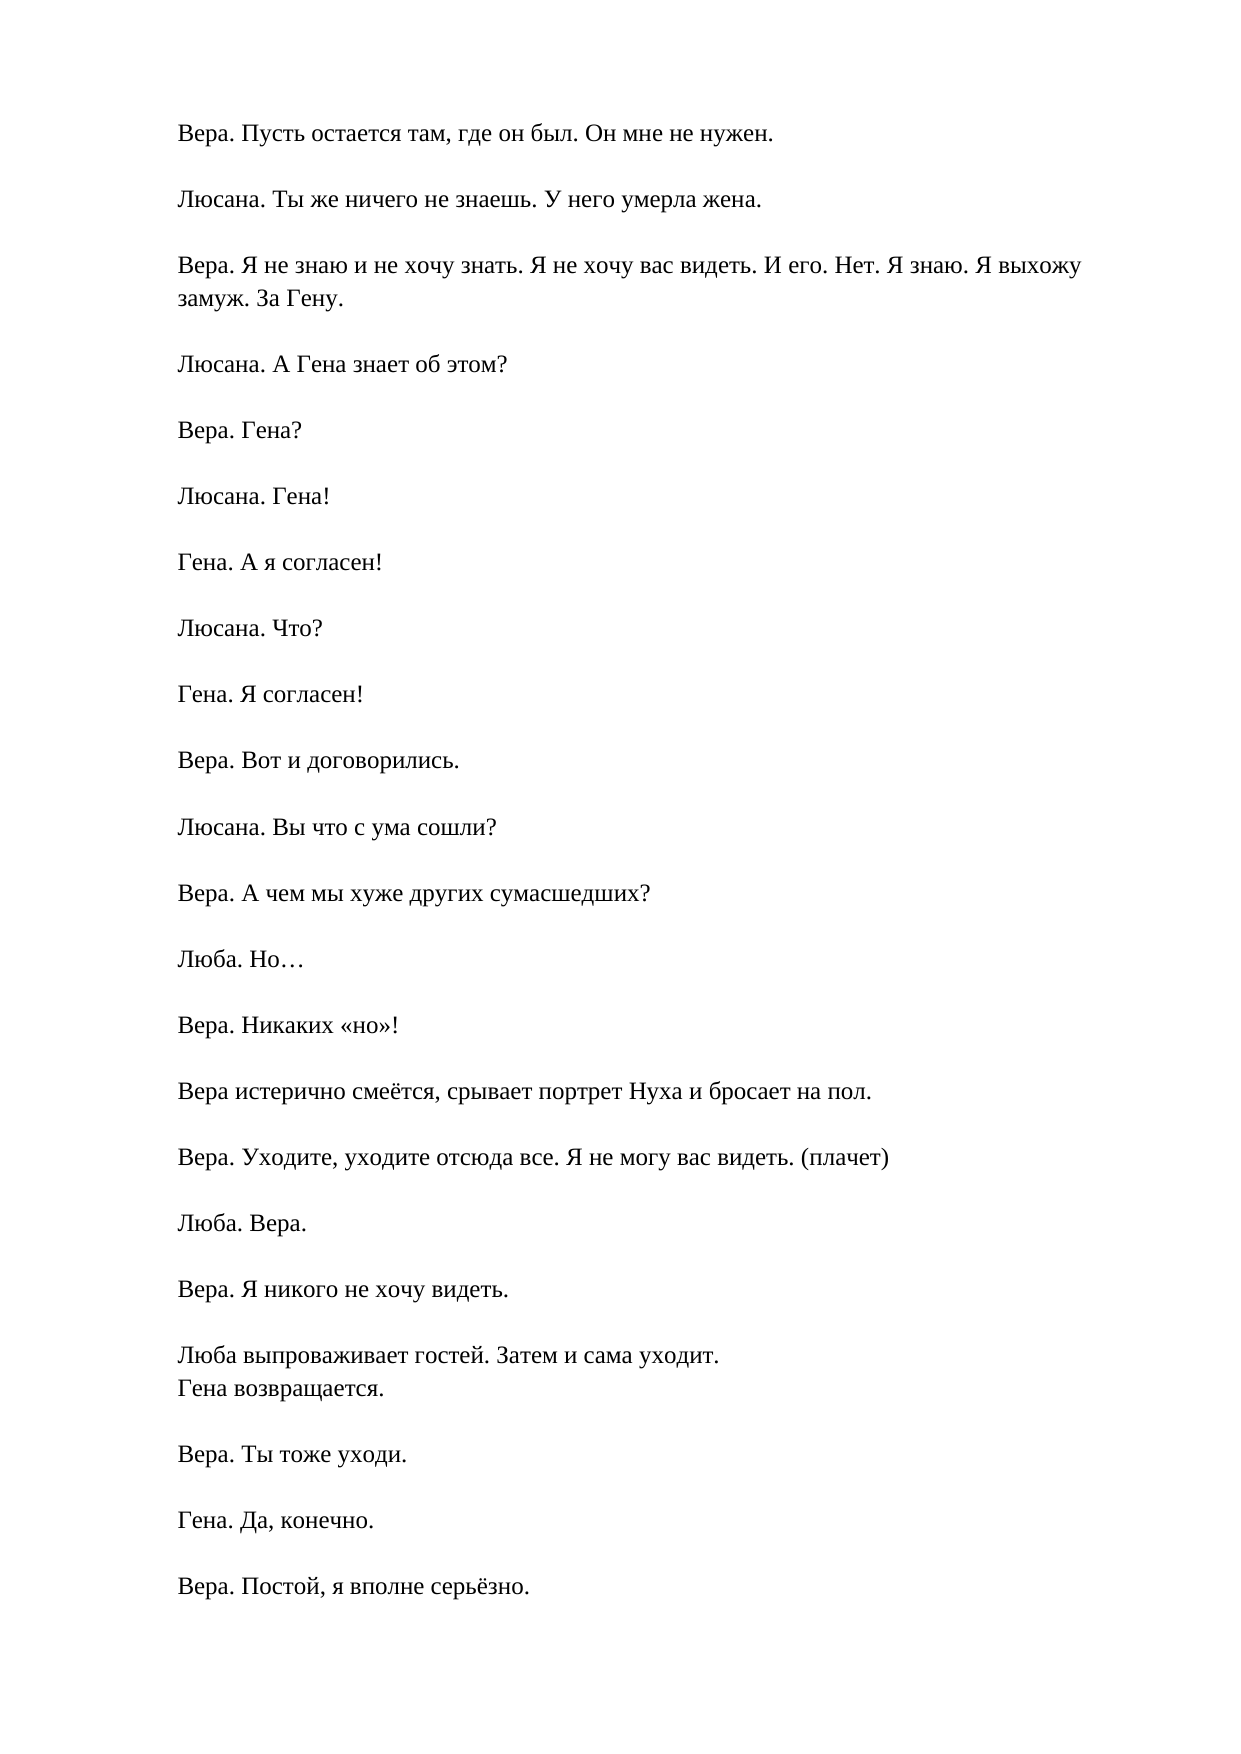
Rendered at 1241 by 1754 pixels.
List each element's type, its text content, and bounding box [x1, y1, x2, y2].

text Вера. Уходите, уходите отсюда все. Я не могу вас видеть. (плачет) [177, 1142, 1152, 1171]
text Гена. Да, конечно. [177, 1505, 1152, 1534]
text Вера истерично смеётся, срывает портрет Нуха и бросает на пол. [177, 1076, 1152, 1104]
text Вера. Я никого не хочу видеть. [177, 1274, 1152, 1303]
text Люсана. Ты же ничего не знаешь. У него умерла жена. [177, 184, 1152, 213]
text Вера. Ты тоже уходи. [177, 1439, 1152, 1468]
text Люба выпроваживает гостей. Затем и сама уходит. [177, 1340, 1152, 1369]
text Вера. Я не знаю и не хочу знать. Я не хочу вас видеть. И его. Нет. Я знаю. Я выхожу замуж. За Гену. [177, 250, 1152, 312]
text Вера. А чем мы хуже других сумасшедших? [177, 878, 1152, 906]
text Люба. Вера. [177, 1208, 1152, 1237]
text Люсана. Что? [177, 613, 1152, 642]
text Вера. Гена? [177, 415, 1152, 444]
text Люсана. Гена! [177, 481, 1152, 510]
text Люсана. А Гена знает об этом? [177, 349, 1152, 378]
text Люба. Но… [177, 944, 1152, 972]
text Люсана. Вы что с ума сошли? [177, 812, 1152, 840]
text Гена. Я согласен! [177, 679, 1152, 708]
text Вера. Пусть остается там, где он был. Он мне не нужен. [177, 118, 1152, 147]
text Гена. А я согласен! [177, 547, 1152, 576]
text Вера. Вот и договорились. [177, 746, 1152, 774]
text Гена возвращается. [177, 1373, 1152, 1402]
text Вера. Никаких «но»! [177, 1010, 1152, 1038]
text Вера. Постой, я вполне серьёзно. [177, 1571, 1152, 1600]
